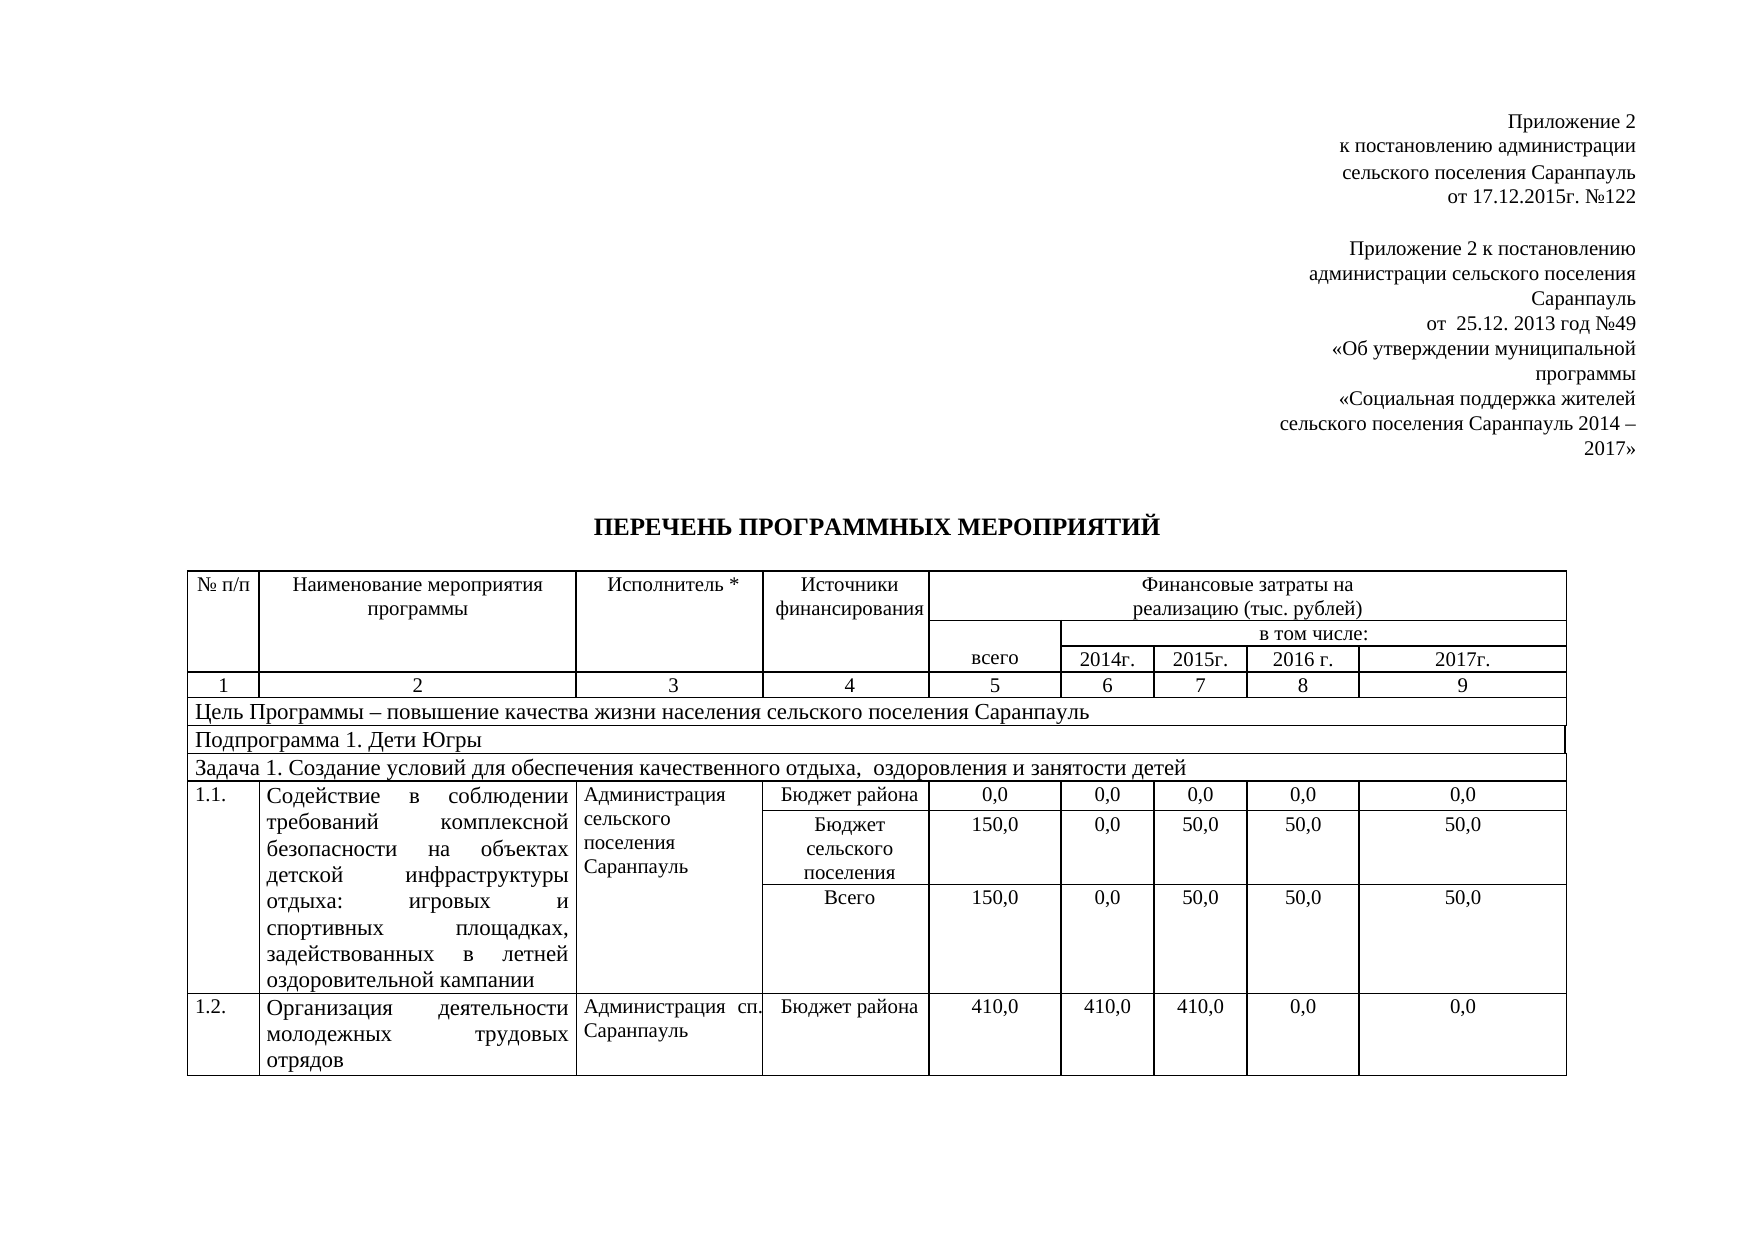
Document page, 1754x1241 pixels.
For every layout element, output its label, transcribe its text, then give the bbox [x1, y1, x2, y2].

title ПЕРЕЧЕНЬ ПРОГРАММНЫХ МЕРОПРИЯТИЙ [118, 512, 1636, 541]
table_cell Подпрограмма 1. Дети Югры [188, 726, 1564, 752]
table_cell Задача 1. Создание условий для обеспечения качественного отдыха, оздоровления и занятости детей [188, 754, 1566, 780]
table_cell 7 [1155, 673, 1246, 697]
table_cell 5 [930, 673, 1060, 697]
table_cell 0,0 [930, 782, 1060, 810]
table_cell 1.1. [188, 782, 259, 993]
title «Социальная поддержка жителей сельского поселения Саранпауль 2014 – 2017» [1255, 385, 1636, 460]
table_cell 0,0 [1360, 994, 1566, 1075]
table_cell Бюджет района [763, 782, 928, 810]
table_header Наименование мероприятия программы [260, 572, 575, 671]
table_cell 0,0 [1155, 782, 1246, 810]
table_cell Содействие в соблюдении требований комплексной безопасности на объектах детской инфраструктуры отдыха: игровых и спортивных площадках, задействованных в летней оздоровительной кампании [260, 782, 576, 993]
table_cell 150,0 [930, 811, 1060, 884]
table_cell 50,0 [1248, 885, 1358, 993]
title от 25.12. 2013 год №49 [1255, 310, 1636, 335]
table_cell 2016 г. [1248, 647, 1358, 671]
table_cell 150,0 [930, 885, 1060, 993]
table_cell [577, 994, 762, 1075]
table_cell 410,0 [1155, 994, 1246, 1075]
table_cell Цель Программы – повышение качества жизни населения сельского поселения Саранпауль [188, 698, 1566, 724]
table_cell 0,0 [1360, 782, 1566, 810]
table_cell 2 [260, 673, 575, 697]
table_cell Администрация сельского поселения Саранпауль [577, 782, 762, 993]
table_header Исполнитель * [577, 572, 762, 671]
table_cell 50,0 [1155, 811, 1246, 884]
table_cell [260, 994, 576, 1075]
text к постановлению администрации [118, 133, 1636, 157]
table_cell 0,0 [1062, 782, 1153, 810]
table_cell 8 [1248, 673, 1358, 697]
text Приложение 2 [1122, 108, 1636, 133]
table_cell 0,0 [1062, 885, 1153, 993]
table_cell Бюджет района [763, 994, 928, 1075]
table_cell всего [930, 621, 1060, 671]
table_cell 9 [1360, 673, 1566, 697]
table_cell 50,0 [1360, 885, 1566, 993]
text сельского поселения Саранпауль [118, 160, 1636, 184]
table_cell 0,0 [1248, 994, 1358, 1075]
table_cell 410,0 [930, 994, 1060, 1075]
table_cell 6 [1062, 673, 1153, 697]
table_cell Бюджет сельского поселения [763, 811, 928, 884]
table_cell 3 [577, 673, 762, 697]
table_cell 2015г. [1155, 647, 1246, 671]
table_cell 410,0 [1062, 994, 1153, 1075]
table_header № п/п [188, 572, 258, 671]
table_cell 0,0 [1062, 811, 1153, 884]
table_cell 4 [764, 673, 928, 697]
text от 17.12.2015г. №122 [1122, 184, 1636, 208]
table_cell 0,0 [1248, 782, 1358, 810]
table_cell 1.2. [188, 994, 259, 1075]
table_cell Всего [763, 885, 928, 993]
table_header Источники финансирования [764, 572, 928, 671]
table_cell 1 [188, 673, 258, 697]
table_cell 50,0 [1155, 885, 1246, 993]
table_cell 50,0 [1248, 811, 1358, 884]
title «Об утверждении муниципальной программы [1255, 335, 1636, 385]
table_cell 2017г. [1360, 647, 1566, 671]
table_header Финансовые затраты на реализацию (тыс. рублей) [930, 572, 1566, 620]
title Приложение 2 к постановлению администрации сельского поселения Саранпауль [1255, 235, 1636, 310]
table_cell в том числе: [1062, 621, 1566, 645]
table_cell 2014г. [1062, 647, 1153, 671]
table_cell 50,0 [1360, 811, 1566, 884]
